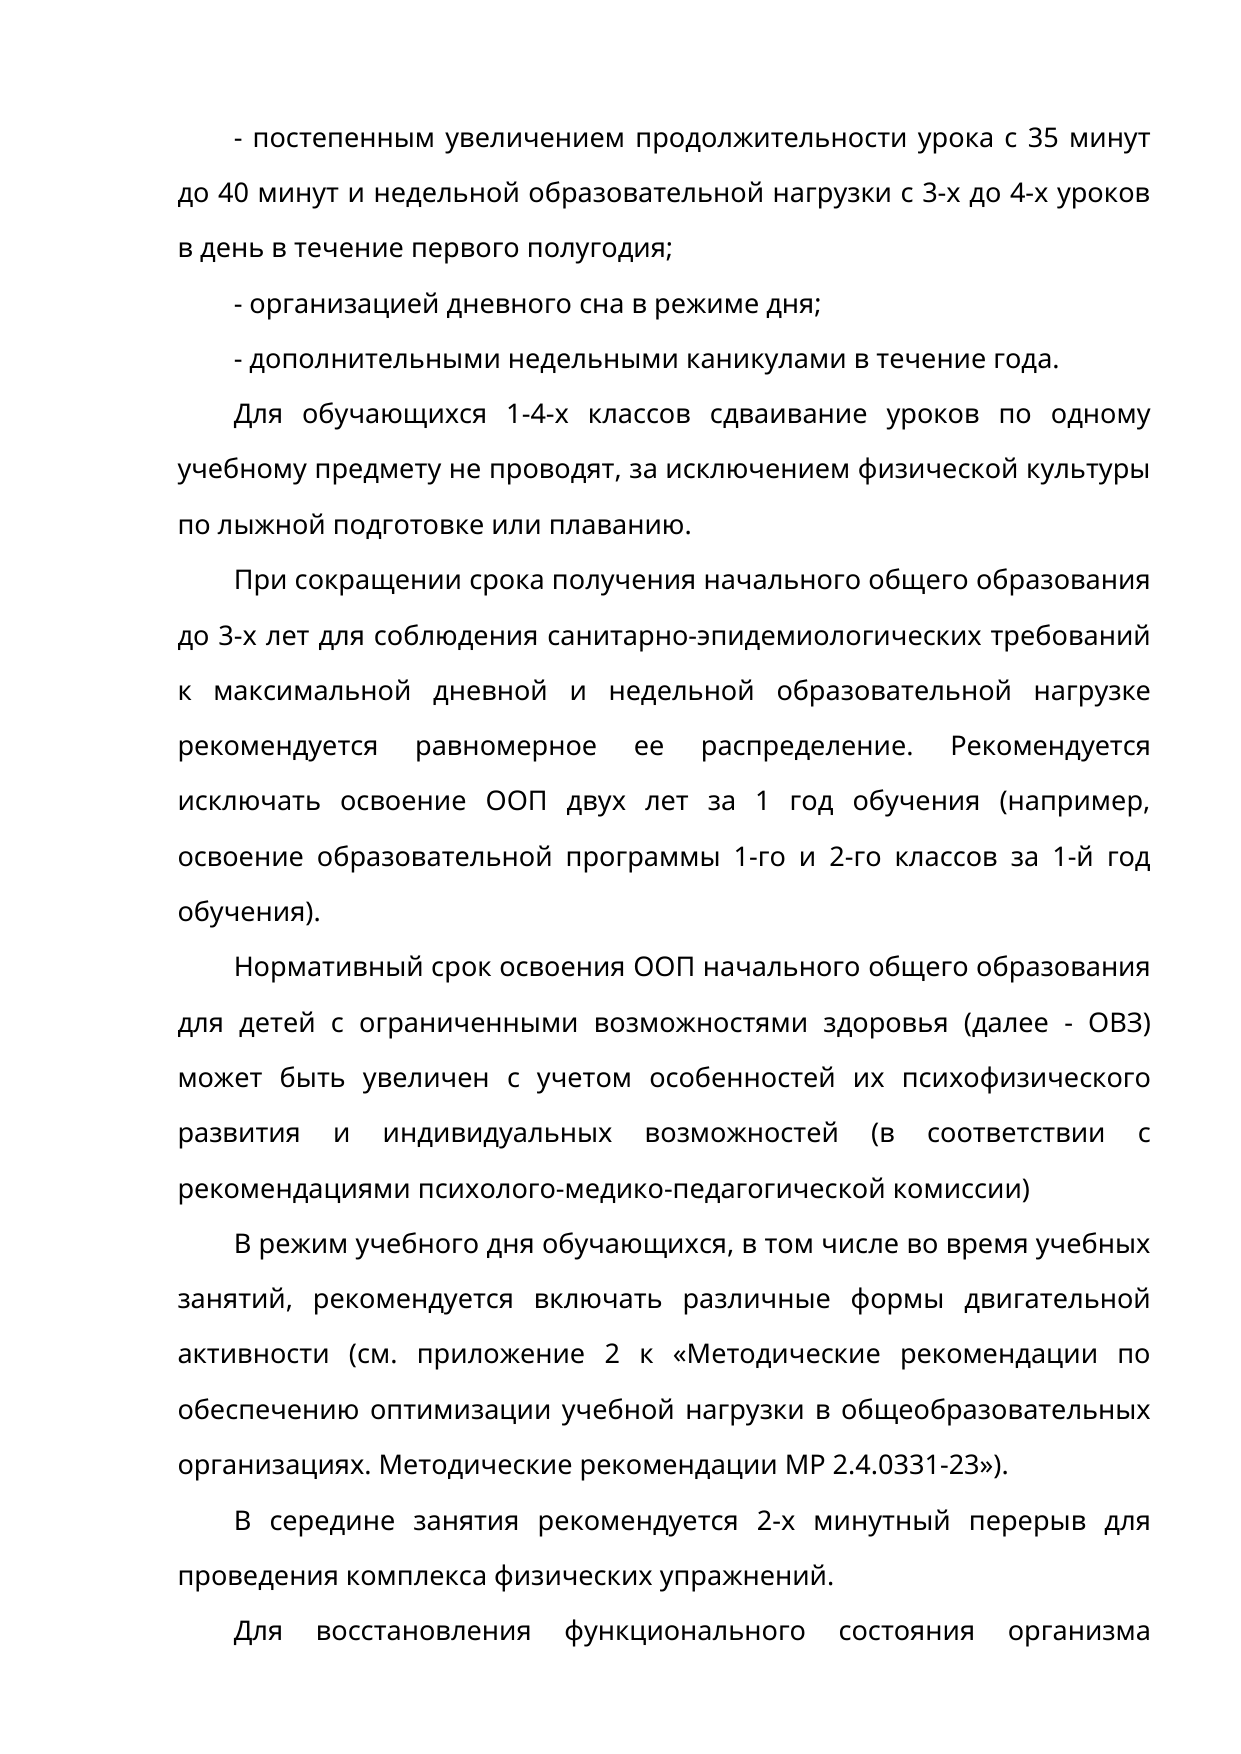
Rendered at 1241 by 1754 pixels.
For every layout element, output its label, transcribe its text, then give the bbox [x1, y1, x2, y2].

text - дополнительными недельными каникулами в течение года. [177, 339, 1152, 376]
text Нормативный срок освоения ООП начального общего образования для детей с ограниченными возможностями здоровья (далее - ОВЗ) может быть увеличен с учетом особенностей их психофизического развития и индивидуальных возможностей (в соответствии с рекомендациями психолого-медико-педагогической комиссии) [177, 948, 1152, 1206]
text В режим учебного дня обучающихся, в том числе во время учебных занятий, рекомендуется включать различные формы двигательной активности (см. приложение 2 к «Методические рекомендации по обеспечению оптимизации учебной нагрузки в общеобразовательных организациях. Методические рекомендации МР 2.4.0331-23»). [177, 1224, 1152, 1482]
text Для обучающихся 1-4-х классов сдваивание уроков по одному учебному предмету не проводят, за исключением физической культуры по лыжной подготовке или плаванию. [177, 395, 1152, 542]
text - постепенным увеличением продолжительности урока с 35 минут до 40 минут и недельной образовательной нагрузки с 3-х до 4-х уроков в день в течение первого полугодия; [177, 118, 1152, 266]
text - организацией дневного сна в режиме дня; [177, 284, 1152, 321]
text При сокращении срока получения начального общего образования до 3-х лет для соблюдения санитарно-эпидемиологических требований к максимальной дневной и недельной образовательной нагрузке рекомендуется равномерное ее распределение. Рекомендуется исключать освоение ООП двух лет за 1 год обучения (например, освоение образовательной программы 1-го и 2-го классов за 1-й год обучения). [177, 561, 1152, 929]
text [177, 1612, 1152, 1648]
text В середине занятия рекомендуется 2-х минутный перерыв для проведения комплекса физических упражнений. [177, 1501, 1152, 1593]
